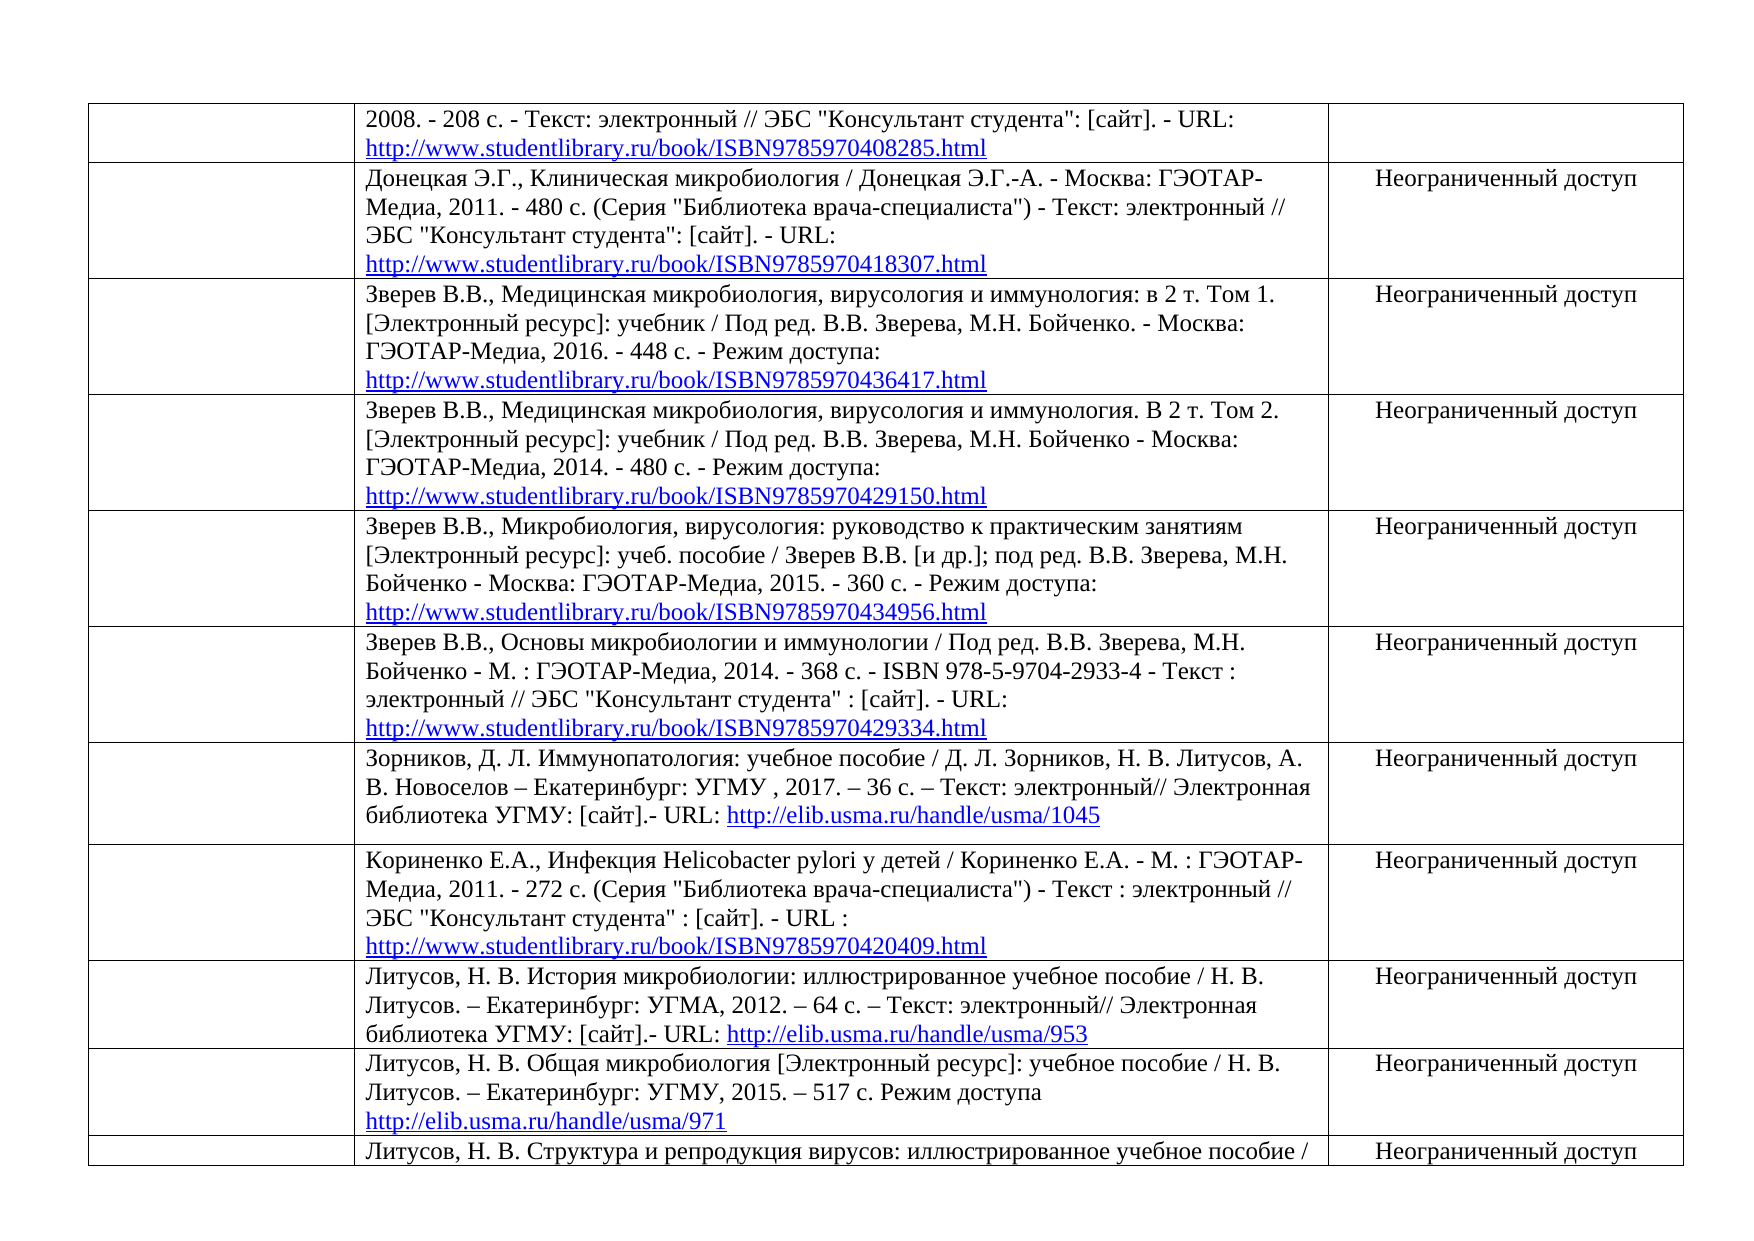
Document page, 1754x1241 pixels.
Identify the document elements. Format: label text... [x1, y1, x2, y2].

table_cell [1329, 1136, 1683, 1164]
table_cell Зверев В.В., Медицинская микробиология, вирусология и иммунология. В 2 т. Том 2. [Электронный ресурс]: учебник / Под ред. В.В. Зверева, М.Н. Бойченко - Москва: ГЭОТАР-Медиа, 2014. - 480 с. - Режим доступа: http://www.studentlibrary.ru/book/ISBN9785970429150.html [355, 395, 1328, 510]
table_cell Литусов, Н. В. Общая микробиология [Электронный ресурс]: учебное пособие / Н. В. Литусов. – Екатеринбург: УГМУ, 2015. – 517 с. Режим доступа http://elib.usma.ru/handle/usma/971 [355, 1049, 1328, 1135]
table_cell Неограниченный доступ [1329, 279, 1683, 394]
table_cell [1329, 104, 1683, 162]
table_cell Неограниченный доступ [1329, 627, 1683, 742]
table_cell [89, 1136, 354, 1164]
table_cell Зверев В.В., Микробиология, вирусология: руководство к практическим занятиям [Электронный ресурс]: учеб. пособие / Зверев В.В. [и др.]; под ред. В.В. Зверева, М.Н. Бойченко - Москва: ГЭОТАР-Медиа, 2015. - 360 с. - Режим доступа: http://www.studentlibrary.ru/book/ISBN9785970434956.html [355, 511, 1328, 626]
table_cell [89, 279, 354, 394]
table_cell [89, 395, 354, 510]
table_cell Кориненко Е.А., Инфекция Helicobacter pylori у детей / Кориненко Е.А. - М. : ГЭОТАР-Медиа, 2011. - 272 с. (Серия "Библиотека врача-специалиста") - Текст : электронный // ЭБС "Консультант студента" : [сайт]. - URL : http://www.studentlibrary.ru/book/ISBN9785970420409.html [355, 845, 1328, 960]
table_cell [89, 627, 354, 742]
table_cell Донецкая Э.Г., Клиническая микробиология / Донецкая Э.Г.-А. - Москва: ГЭОТАР-Медиа, 2011. - 480 с. (Серия "Библиотека врача-специалиста") - Текст: электронный // ЭБС "Консультант студента": [сайт]. - URL: http://www.studentlibrary.ru/book/ISBN9785970418307.html [355, 163, 1328, 278]
table_cell Зорников, Д. Л. Иммунопатология: учебное пособие / Д. Л. Зорников, Н. В. Литусов, А. В. Новоселов – Екатеринбург: УГМУ , 2017. – 36 с. – Текст: электронный// Электронная библиотека УГМУ: [сайт].- URL: http://elib.usma.ru/handle/usma/1045 [355, 743, 1328, 844]
table_cell Неограниченный доступ [1329, 511, 1683, 626]
table_cell [89, 743, 354, 844]
table_cell Неограниченный доступ [1329, 163, 1683, 278]
table_cell [89, 163, 354, 278]
table_cell Зверев В.В., Медицинская микробиология, вирусология и иммунология: в 2 т. Том 1. [Электронный ресурс]: учебник / Под ред. В.В. Зверева, М.Н. Бойченко. - Москва: ГЭОТАР-Медиа, 2016. - 448 с. - Режим доступа: http://www.studentlibrary.ru/book/ISBN9785970436417.html [355, 279, 1328, 394]
table_cell Неограниченный доступ [1329, 395, 1683, 510]
table_cell [89, 961, 354, 1047]
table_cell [355, 1136, 1328, 1164]
table_cell Неограниченный доступ [1329, 845, 1683, 960]
table_cell Литусов, Н. В. История микробиологии: иллюстрированное учебное пособие / Н. В. Литусов. – Екатеринбург: УГМА, 2012. – 64 с. – Текст: электронный// Электронная библиотека УГМУ: [сайт].- URL: http://elib.usma.ru/handle/usma/953 [355, 961, 1328, 1047]
table_cell Неограниченный доступ [1329, 961, 1683, 1047]
table_cell [89, 511, 354, 626]
table_cell Неограниченный доступ [1329, 743, 1683, 844]
table_cell [89, 1049, 354, 1135]
table_cell [89, 104, 354, 162]
table_cell [89, 845, 354, 960]
table_cell Неограниченный доступ [1329, 1049, 1683, 1135]
table_cell Зверев В.В., Основы микробиологии и иммунологии / Под ред. В.В. Зверева, М.Н. Бойченко - М. : ГЭОТАР-Медиа, 2014. - 368 с. - ISBN 978-5-9704-2933-4 - Текст : электронный // ЭБС "Консультант студента" : [сайт]. - URL: http://www.studentlibrary.ru/book/ISBN9785970429334.html [355, 627, 1328, 742]
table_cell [355, 104, 1328, 162]
